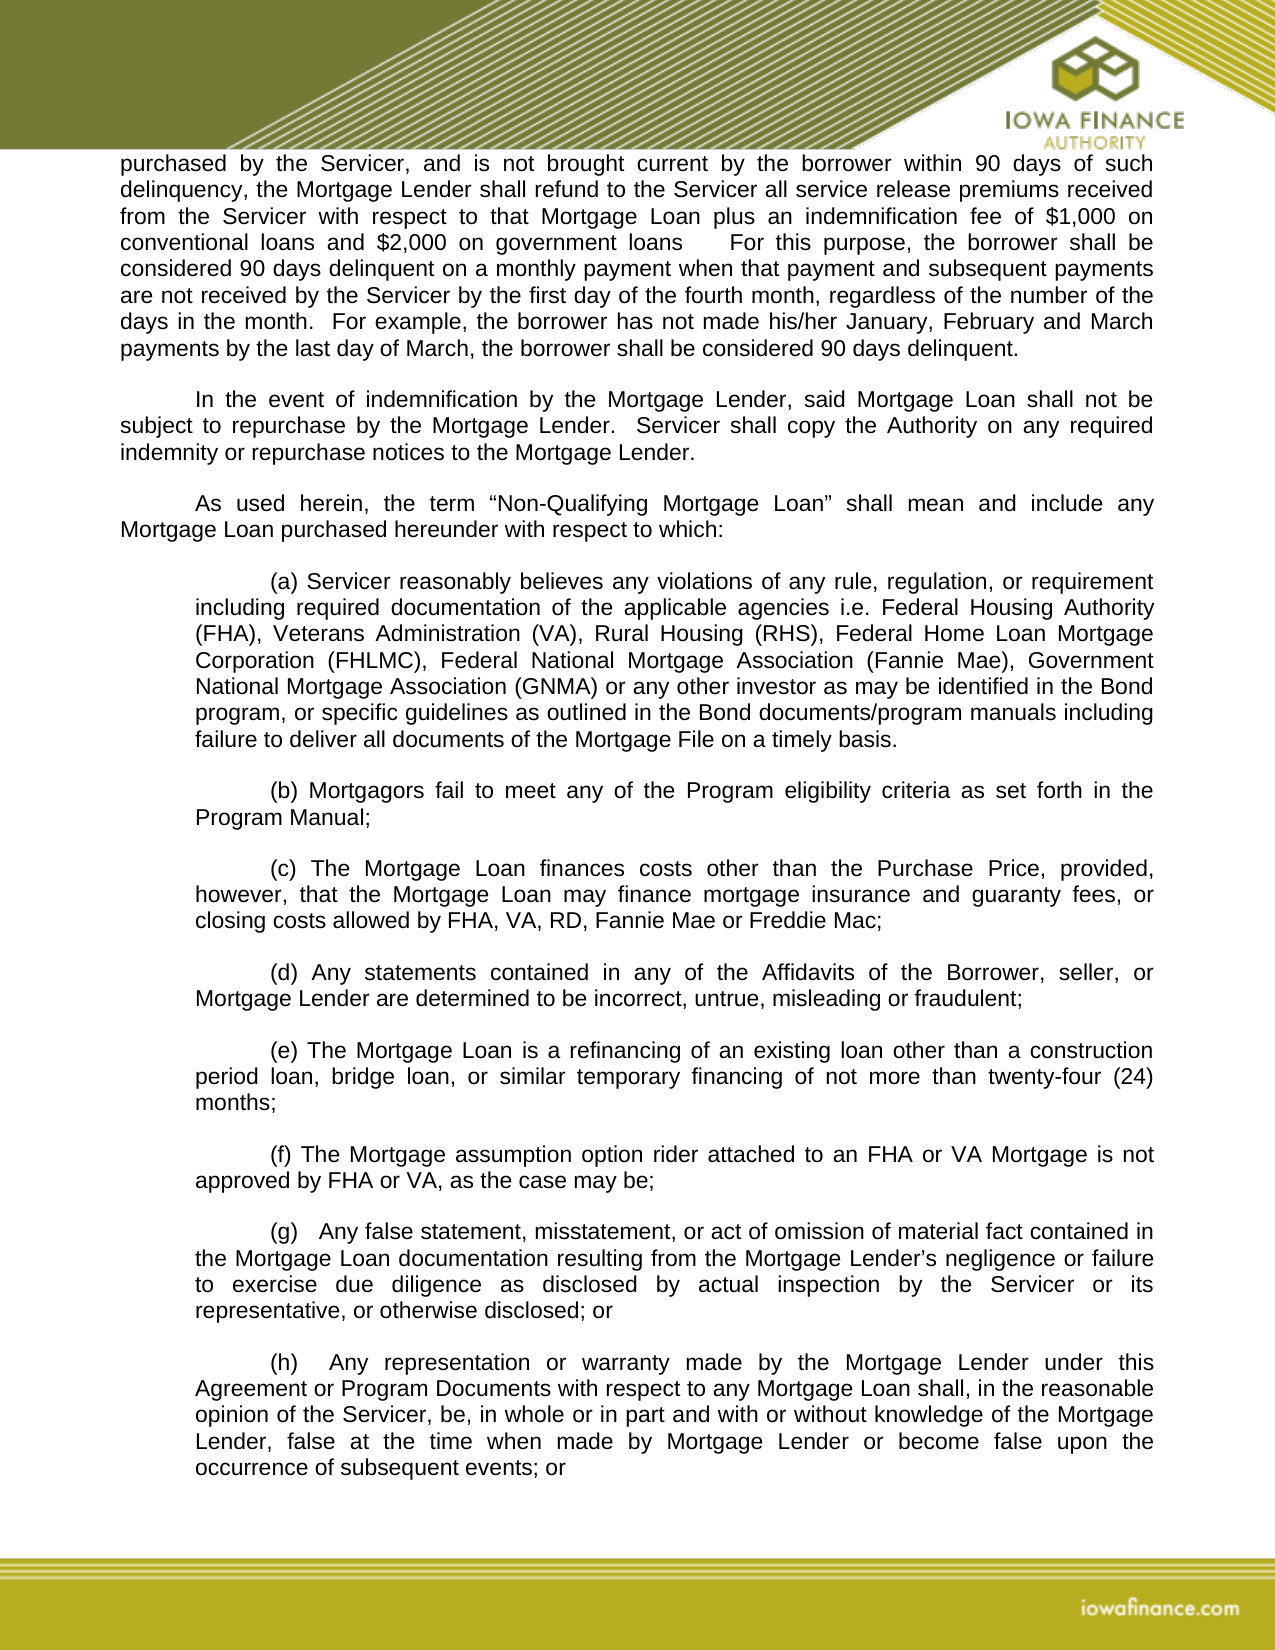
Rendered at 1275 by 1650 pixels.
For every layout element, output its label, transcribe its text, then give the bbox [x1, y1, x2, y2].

text (c) The Mortgage Loan finances costs other than the Purchase Price, provided, however, that the Mortgage Loan may finance mortgage insurance and guaranty fees, or closing costs allowed by FHA, VA, RD, Fannie Mae or Freddie Mac; [195, 855, 1155, 934]
text (h) Any representation or warranty made by the Mortgage Lender under this Agreement or Program Documents with respect to any Mortgage Loan shall, in the reasonable opinion of the Servicer, be, in whole or in part and with or without knowledge of the Mortgage Lender, false at the time when made by Mortgage Lender or become false upon the occurrence of subsequent events; or [195, 1349, 1155, 1481]
text (f) The Mortgage assumption option rider attached to an FHA or VA Mortgage is not approved by FHA or VA, as the case may be; [195, 1141, 1155, 1193]
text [120, 150, 1155, 361]
text (g) Any false statement, misstatement, or act of omission of material fact contained in the Mortgage Loan documentation resulting from the Mortgage Lender’s negligence or failure to exercise due diligence as disclosed by actual inspection by the Servicer or its representative, or otherwise disclosed; or [195, 1218, 1155, 1324]
text In the event of indemnification by the Mortgage Lender, said Mortgage Loan shall not be subject to repurchase by the Mortgage Lender. Servicer shall copy the Authority on any required indemnity or repurchase notices to the Mortgage Lender. [120, 386, 1155, 465]
text (b) Mortgagors fail to meet any of the Program eligibility criteria as set forth in the Program Manual; [195, 777, 1155, 830]
text As used herein, the term “Non-Qualifying Mortgage Loan” shall mean and include any Mortgage Loan purchased hereunder with respect to which: [120, 490, 1155, 543]
text (a) Servicer reasonably believes any violations of any rule, regulation, or requirement including required documentation of the applicable agencies i.e. Federal Housing Authority (FHA), Veterans Administration (VA), Rural Housing (RHS), Federal Home Loan Mortgage Corporation (FHLMC), Federal National Mortgage Association (Fannie Mae), Government National Mortgage Association (GNMA) or any other investor as may be identified in the Bond program, or specific guidelines as outlined in the Bond documents/program manuals including failure to deliver all documents of the Mortgage File on a timely basis. [195, 568, 1155, 752]
text (d) Any statements contained in any of the Affidavits of the Borrower, seller, or Mortgage Lender are determined to be incorrect, untrue, misleading or fraudulent; [195, 959, 1155, 1012]
text (e) The Mortgage Loan is a refinancing of an existing loan other than a construction period loan, bridge loan, or similar temporary financing of not more than twenty-four (24) months; [195, 1037, 1155, 1116]
